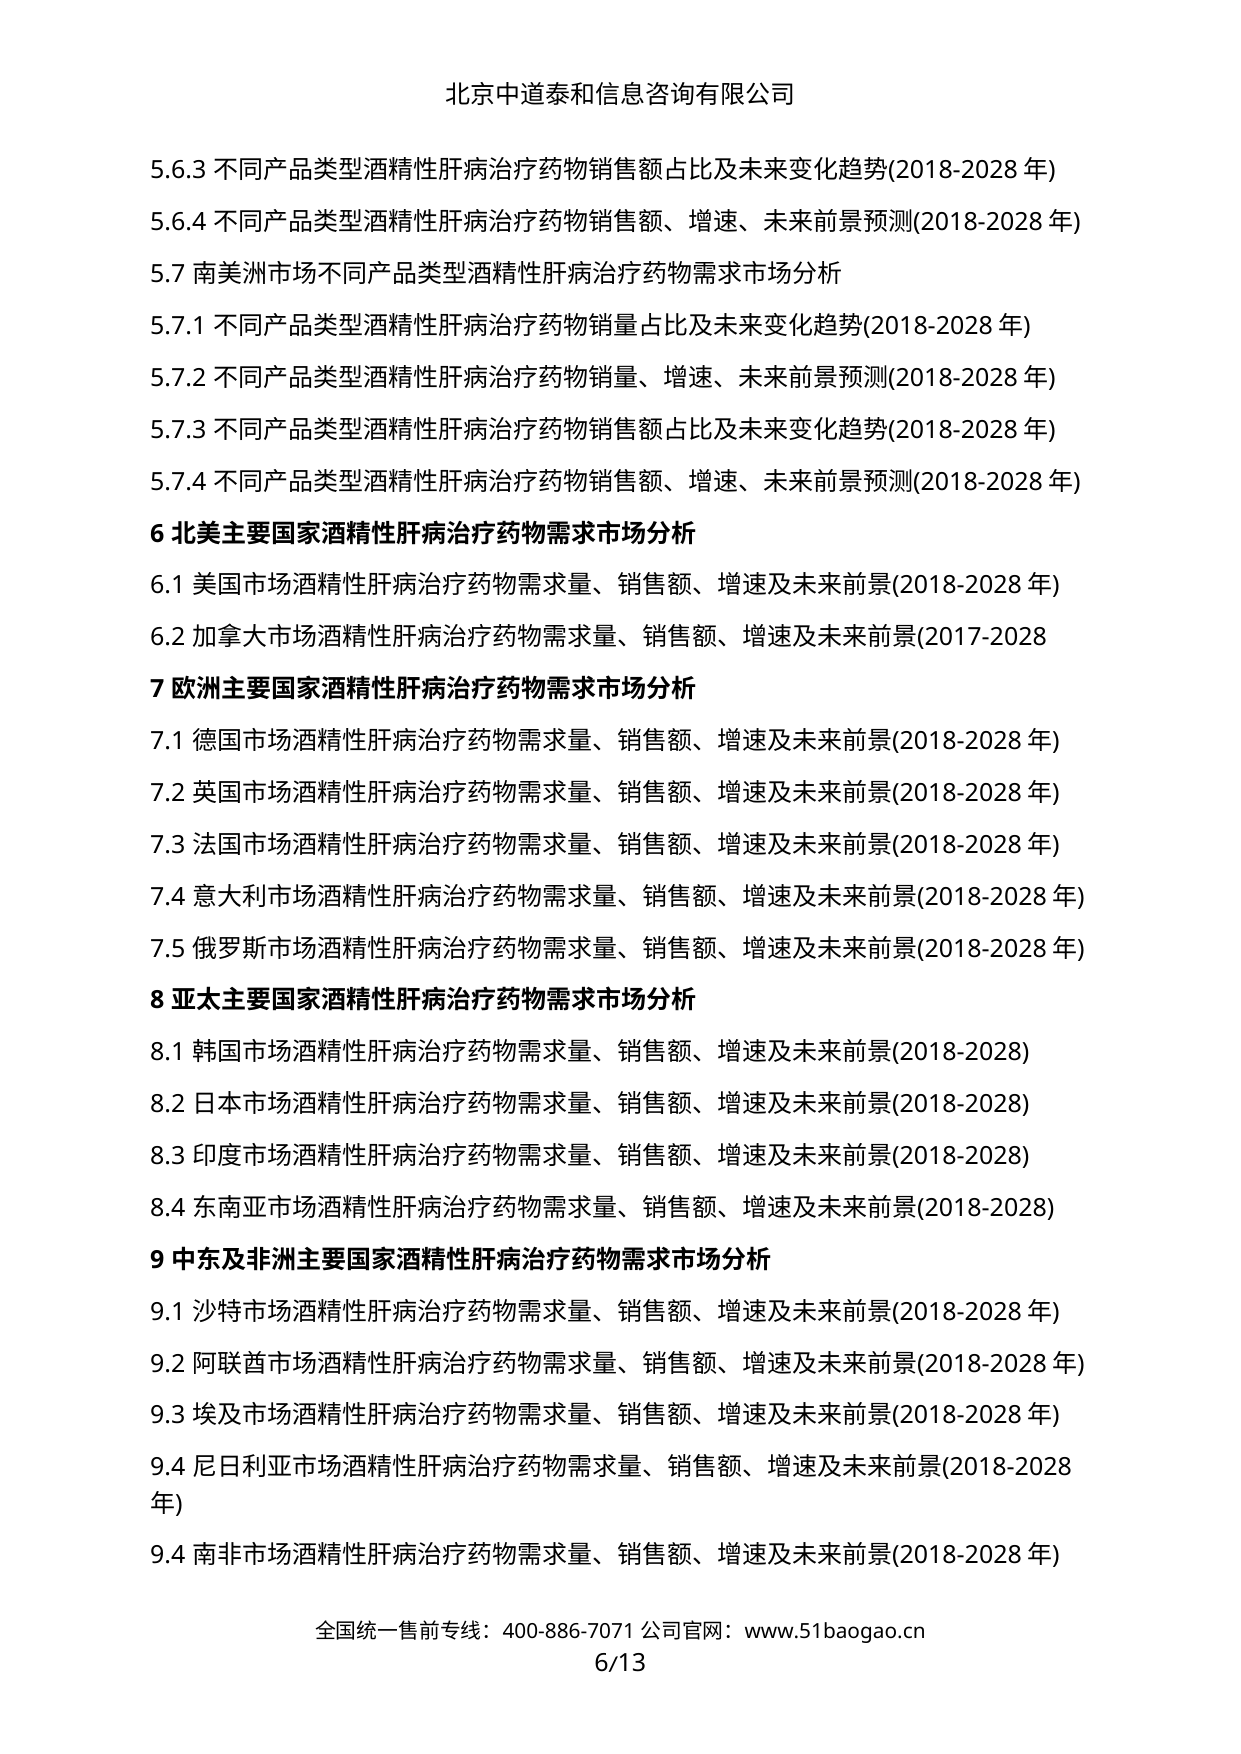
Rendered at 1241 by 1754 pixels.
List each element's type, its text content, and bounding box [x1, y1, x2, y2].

text 6.2 加拿大市场酒精性肝病治疗药物需求量、销售额、增速及未来前景(2017-2028 [150, 617, 1090, 653]
text 6.1 美国市场酒精性肝病治疗药物需求量、销售额、增速及未来前景(2018-2028年) [150, 565, 1090, 601]
text 7.1 德国市场酒精性肝病治疗药物需求量、销售额、增速及未来前景(2018-2028年) [150, 721, 1090, 757]
text 7 欧洲主要国家酒精性肝病治疗药物需求市场分析 [150, 669, 1090, 705]
text 5.6.3 不同产品类型酒精性肝病治疗药物销售额占比及未来变化趋势(2018-2028年) [150, 150, 1090, 186]
text 5.7.3 不同产品类型酒精性肝病治疗药物销售额占比及未来变化趋势(2018-2028年) [150, 409, 1090, 446]
text 5.7.1 不同产品类型酒精性肝病治疗药物销量占比及未来变化趋势(2018-2028年) [150, 306, 1090, 342]
text 9.4 尼日利亚市场酒精性肝病治疗药物需求量、销售额、增速及未来前景(2018-2028年) [150, 1447, 1090, 1519]
text 7.4 意大利市场酒精性肝病治疗药物需求量、销售额、增速及未来前景(2018-2028年) [150, 876, 1090, 912]
text 8 亚太主要国家酒精性肝病治疗药物需求市场分析 [150, 980, 1090, 1016]
text 8.2 日本市场酒精性肝病治疗药物需求量、销售额、增速及未来前景(2018-2028) [150, 1084, 1090, 1120]
text 6 北美主要国家酒精性肝病治疗药物需求市场分析 [150, 513, 1090, 549]
text 9.1 沙特市场酒精性肝病治疗药物需求量、销售额、增速及未来前景(2018-2028年) [150, 1291, 1090, 1327]
text 5.7.2 不同产品类型酒精性肝病治疗药物销量、增速、未来前景预测(2018-2028年) [150, 357, 1090, 394]
text 8.1 韩国市场酒精性肝病治疗药物需求量、销售额、增速及未来前景(2018-2028) [150, 1032, 1090, 1068]
text 8.3 印度市场酒精性肝病治疗药物需求量、销售额、增速及未来前景(2018-2028) [150, 1136, 1090, 1172]
text 8.4 东南亚市场酒精性肝病治疗药物需求量、销售额、增速及未来前景(2018-2028) [150, 1187, 1090, 1224]
text 9.4 南非市场酒精性肝病治疗药物需求量、销售额、增速及未来前景(2018-2028年) [150, 1535, 1090, 1571]
text 9 中东及非洲主要国家酒精性肝病治疗药物需求市场分析 [150, 1239, 1090, 1276]
text 9.2 阿联酋市场酒精性肝病治疗药物需求量、销售额、增速及未来前景(2018-2028年) [150, 1343, 1090, 1379]
text 5.7.4 不同产品类型酒精性肝病治疗药物销售额、增速、未来前景预测(2018-2028年) [150, 461, 1090, 497]
text 5.7 南美洲市场不同产品类型酒精性肝病治疗药物需求市场分析 [150, 254, 1090, 290]
text 7.3 法国市场酒精性肝病治疗药物需求量、销售额、增速及未来前景(2018-2028年) [150, 824, 1090, 861]
text 9.3 埃及市场酒精性肝病治疗药物需求量、销售额、增速及未来前景(2018-2028年) [150, 1395, 1090, 1431]
text 5.6.4 不同产品类型酒精性肝病治疗药物销售额、增速、未来前景预测(2018-2028年) [150, 202, 1090, 238]
text 7.5 俄罗斯市场酒精性肝病治疗药物需求量、销售额、增速及未来前景(2018-2028年) [150, 928, 1090, 964]
text 7.2 英国市场酒精性肝病治疗药物需求量、销售额、增速及未来前景(2018-2028年) [150, 772, 1090, 809]
